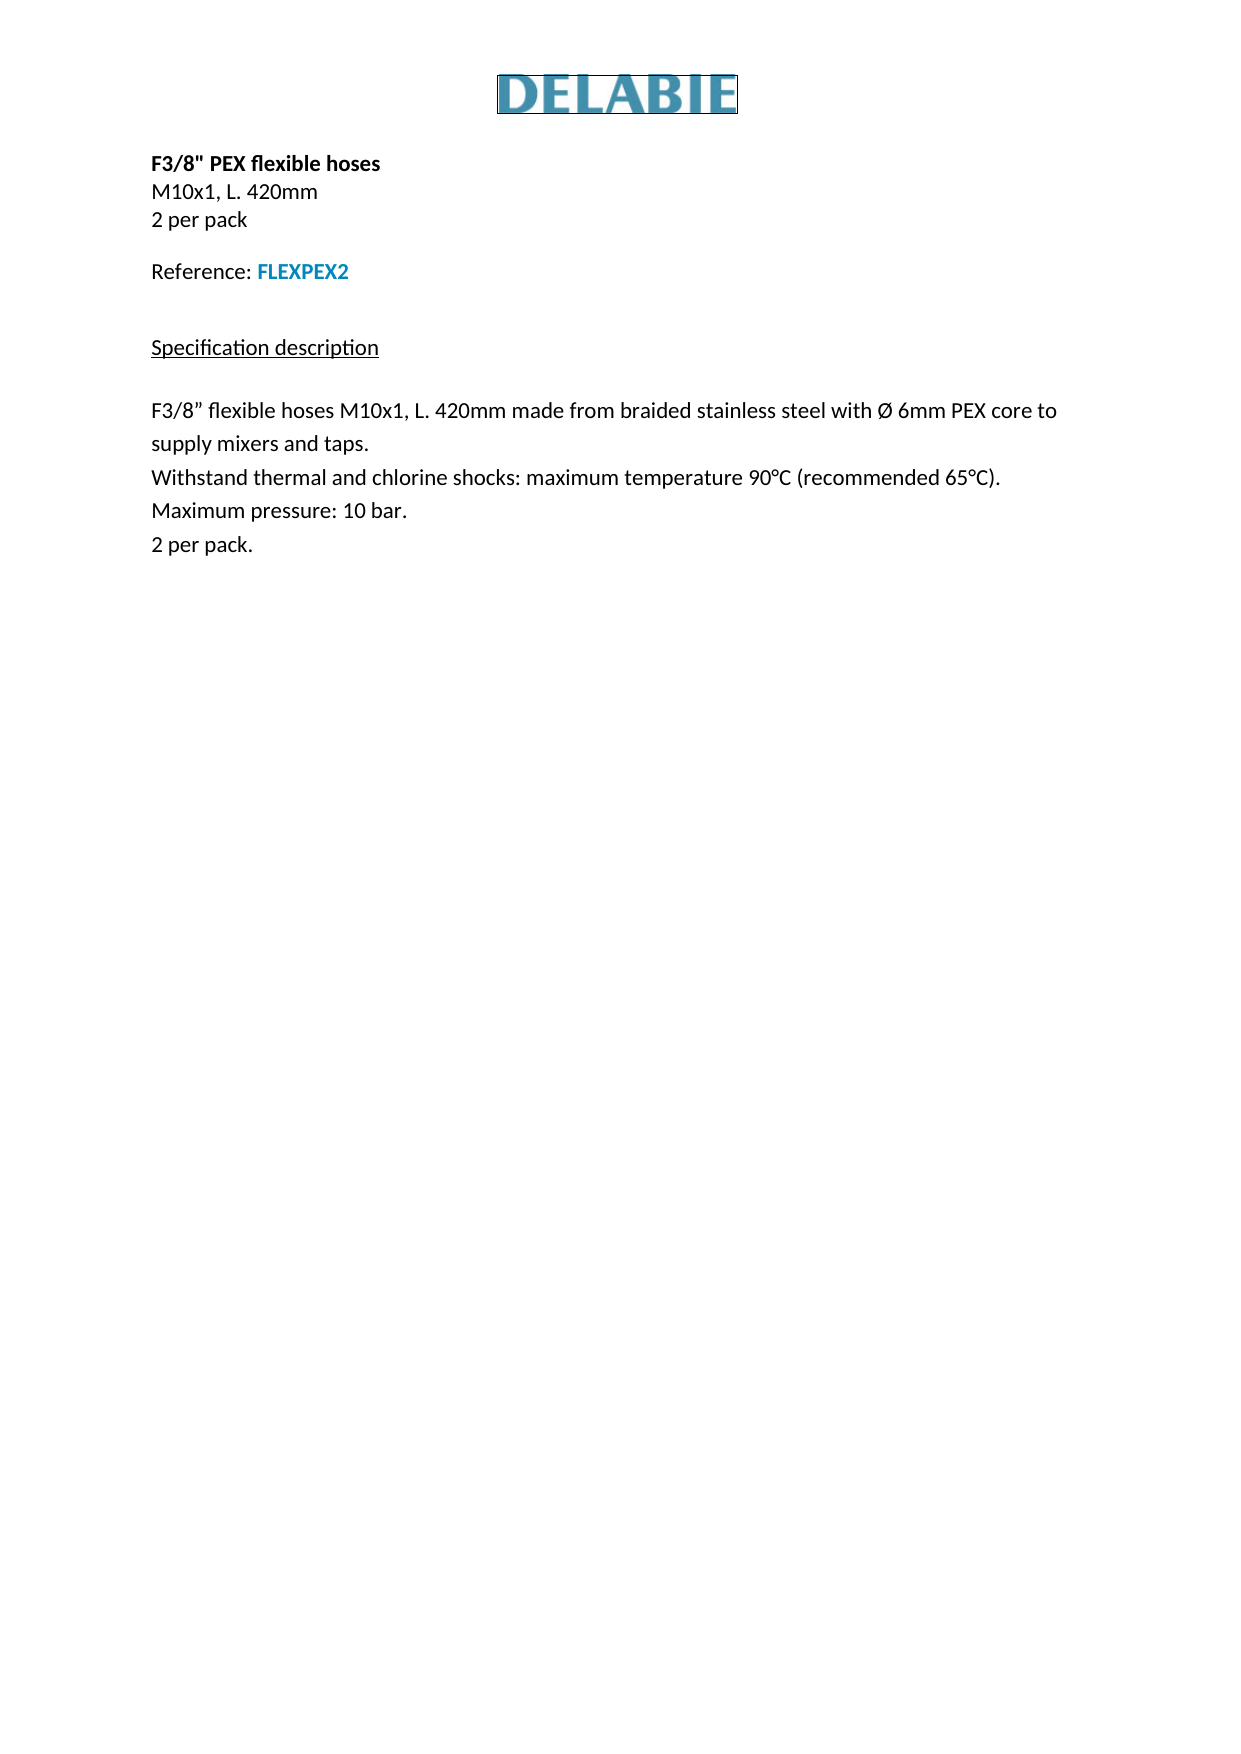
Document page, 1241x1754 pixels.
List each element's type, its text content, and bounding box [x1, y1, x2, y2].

text F3/8” flexible hoses M10x1, L. 420mm made from braided stainless steel with Ø 6mm PEX core to supply mixers and taps. [151, 396, 1084, 458]
picture [498, 76, 737, 113]
text M10x1, L. 420mm [151, 177, 1084, 205]
text Maximum pressure: 10 bar. [151, 497, 1084, 525]
text 2 per pack [151, 205, 1084, 233]
text F3/8" PEX flexible hoses [151, 149, 1084, 177]
text Withstand thermal and chlorine shocks: maximum temperature 90°C (recommended 65°C). [151, 463, 1084, 491]
text 2 per pack. [151, 530, 1084, 558]
text Specification description [151, 333, 1084, 361]
text Reference: FLEXPEX2 [151, 257, 1084, 285]
